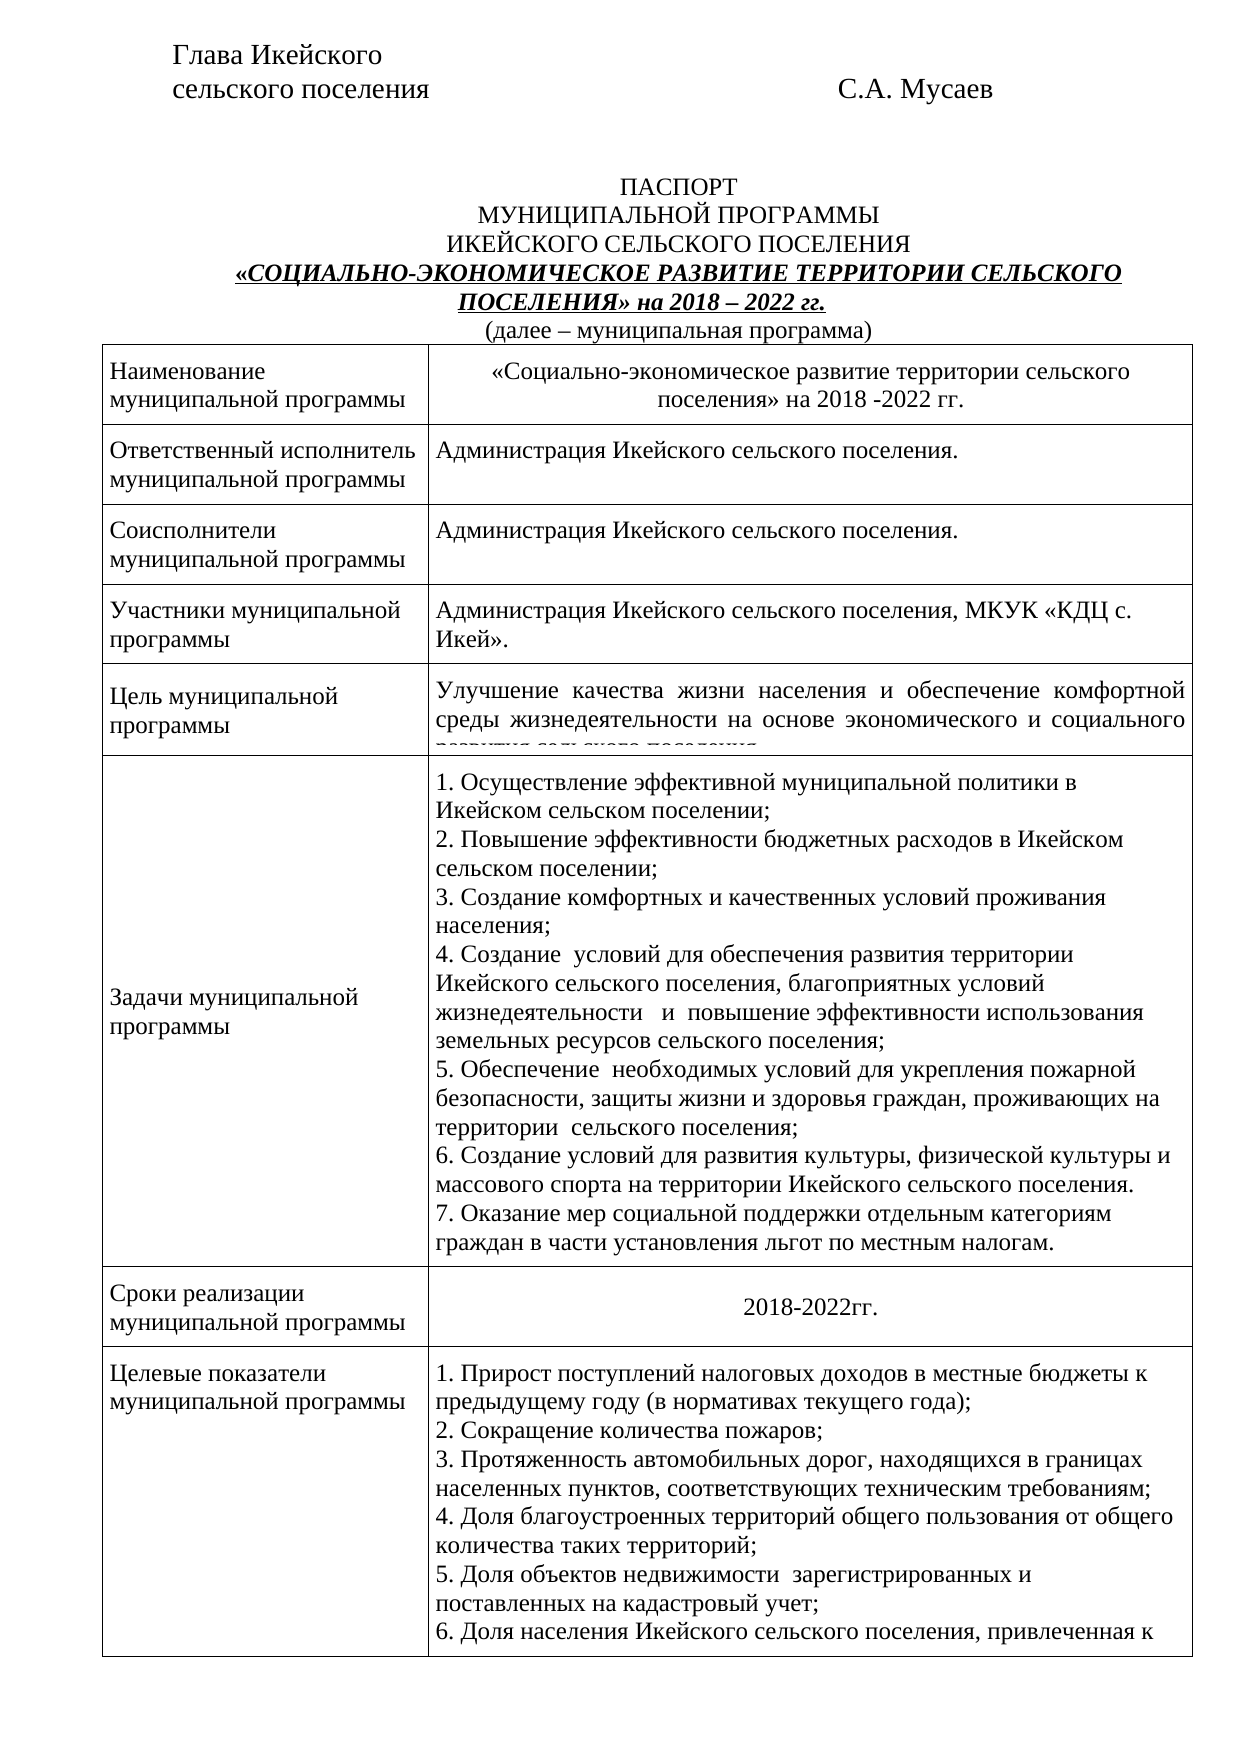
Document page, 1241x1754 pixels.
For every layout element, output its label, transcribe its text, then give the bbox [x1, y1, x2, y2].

text ИКЕЙСКОГО СЕЛЬСКОГО ПОСЕЛЕНИЯ [103, 229, 1180, 258]
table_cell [429, 1347, 1192, 1656]
text (далее – муниципальная программа) [103, 315, 1180, 344]
text «СОЦИАЛЬНО-ЭКОНОМИЧЕСКОЕ РАЗВИТИЕ ТЕРРИТОРИИ СЕЛЬСКОГО ПОСЕЛЕНИЯ» на 2018 – 2022 гг. [103, 258, 1180, 315]
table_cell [103, 1347, 428, 1656]
table_header «Социально-экономическое развитие территории сельского поселения» на 2018 -2022 гг. [429, 345, 1192, 424]
table_cell Администрация Икейского сельского поселения, МКУК «КДЦ с. Икей». [429, 585, 1192, 663]
text Глава Икейского [103, 37, 1165, 71]
table_cell 2018-2022гг. [429, 1267, 1192, 1346]
table_cell Администрация Икейского сельского поселения. [429, 505, 1192, 583]
text ПАСПОРТ [103, 172, 1180, 200]
table_cell Цель муниципальной программы [103, 664, 428, 755]
table_cell Улучшение качества жизни населения и обеспечение комфортной среды жизнедеятельности на основе экономического и социального развития сельского поселения. [429, 664, 1192, 755]
text сельского поселения С.А. Мусаев [103, 71, 1165, 104]
text МУНИЦИПАЛЬНОЙ ПРОГРАММЫ [103, 200, 1180, 229]
table_cell Участники муниципальной программы [103, 585, 428, 663]
table_cell Соисполнители муниципальной программы [103, 505, 428, 583]
table_cell Ответственный исполнитель муниципальной программы [103, 425, 428, 504]
table_cell Сроки реализации муниципальной программы [103, 1267, 428, 1346]
table_cell Администрация Икейского сельского поселения. [429, 425, 1192, 504]
table_header Наименование муниципальной программы [103, 345, 428, 424]
table_cell Задачи муниципальной программы [103, 756, 428, 1266]
table_cell 1. Осуществление эффективной муниципальной политики в Икейском сельском поселении; 2. Повышение эффективности бюджетных расходов в Икейском сельском поселении; 3. Создание комфортных и качественных условий проживания населения; 4. Создание условий для обеспечения развития территории Икейского сельского поселения, благоприятных условий жизнедеятельности и повышение эффективности использования земельных ресурсов сельского поселения; 5. Обеспечение необходимых условий для укрепления пожарной безопасности, защиты жизни и здоровья граждан, проживающих на территории сельского поселения; 6. Создание условий для развития культуры, физической культуры и массового спорта на территории Икейского сельского поселения. 7. Оказание мер социальной поддержки отдельным категориям граждан в части установления льгот по местным налогам. [429, 756, 1192, 1266]
